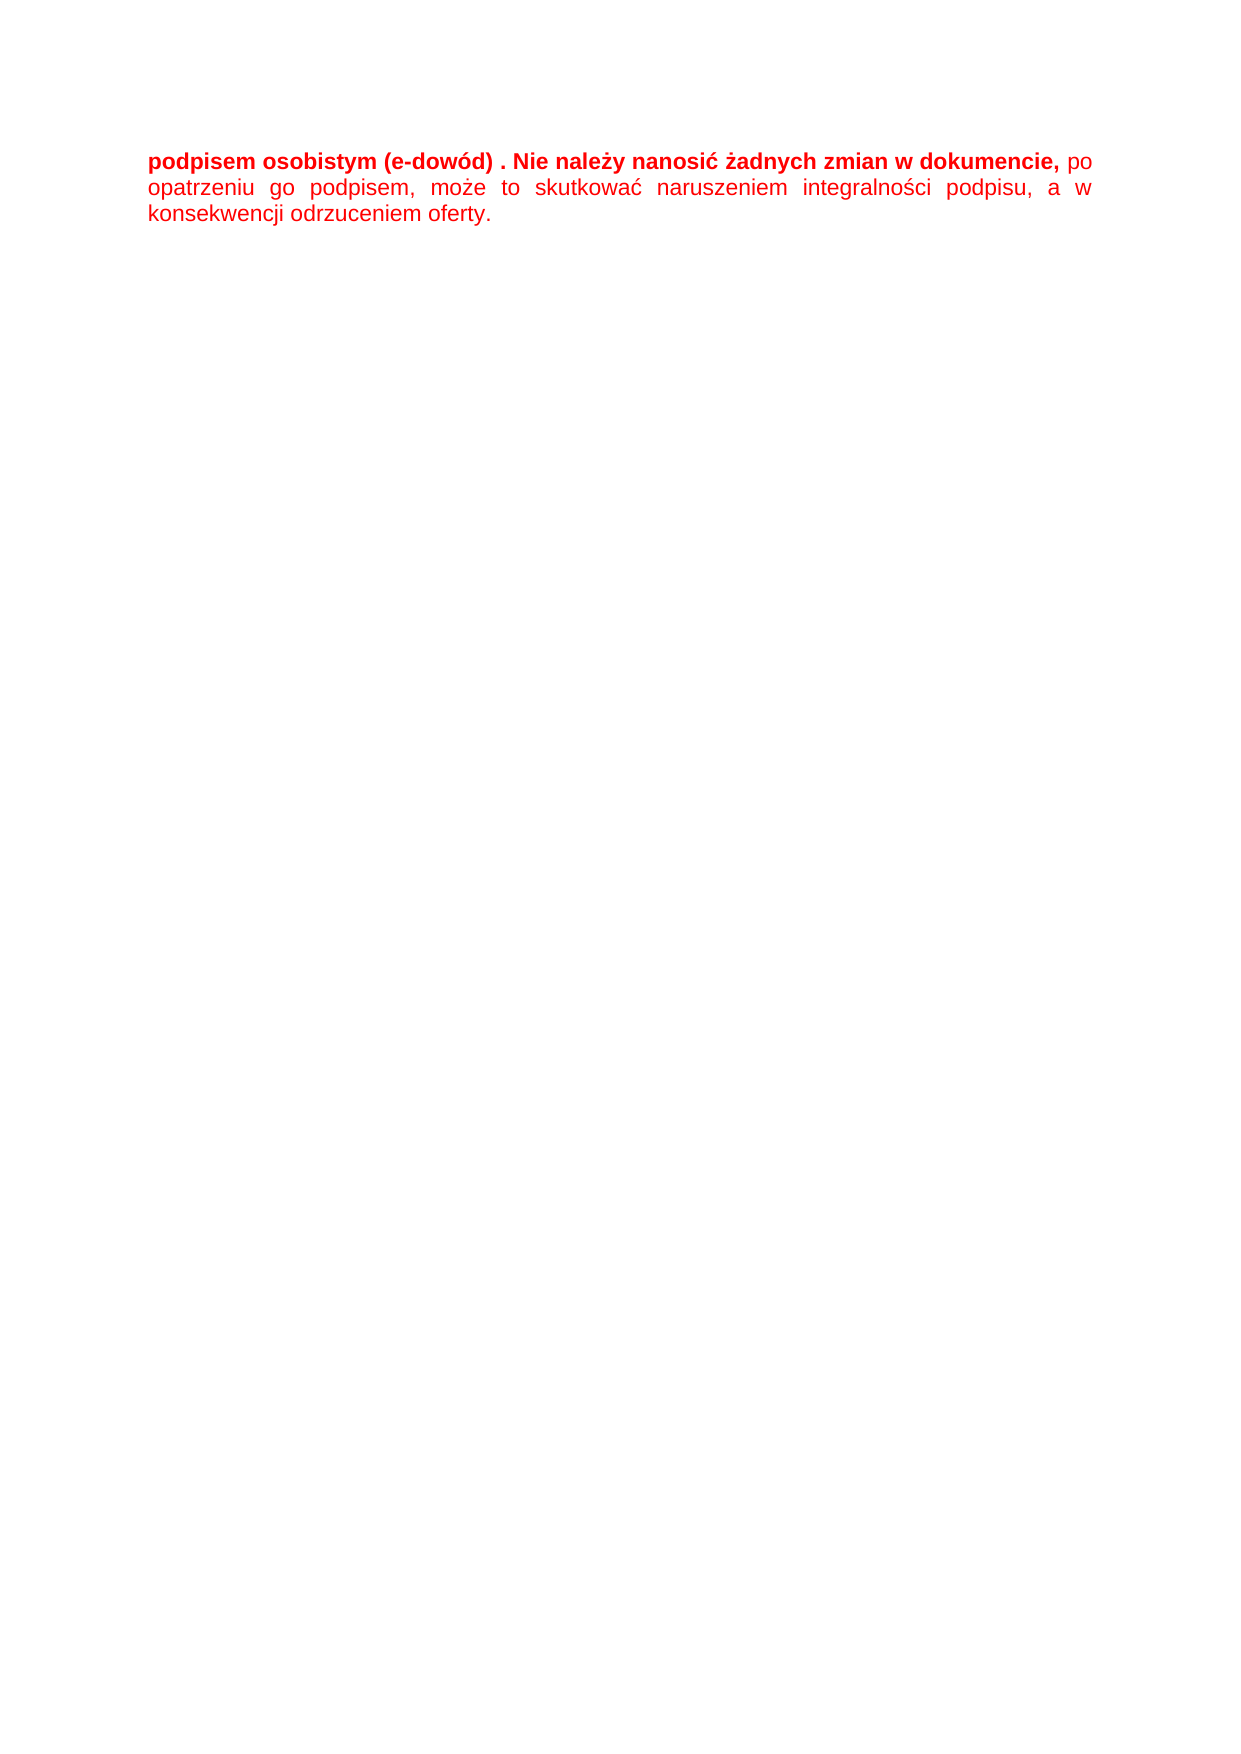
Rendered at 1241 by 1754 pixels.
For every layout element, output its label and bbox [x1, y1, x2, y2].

text [148, 148, 1093, 227]
